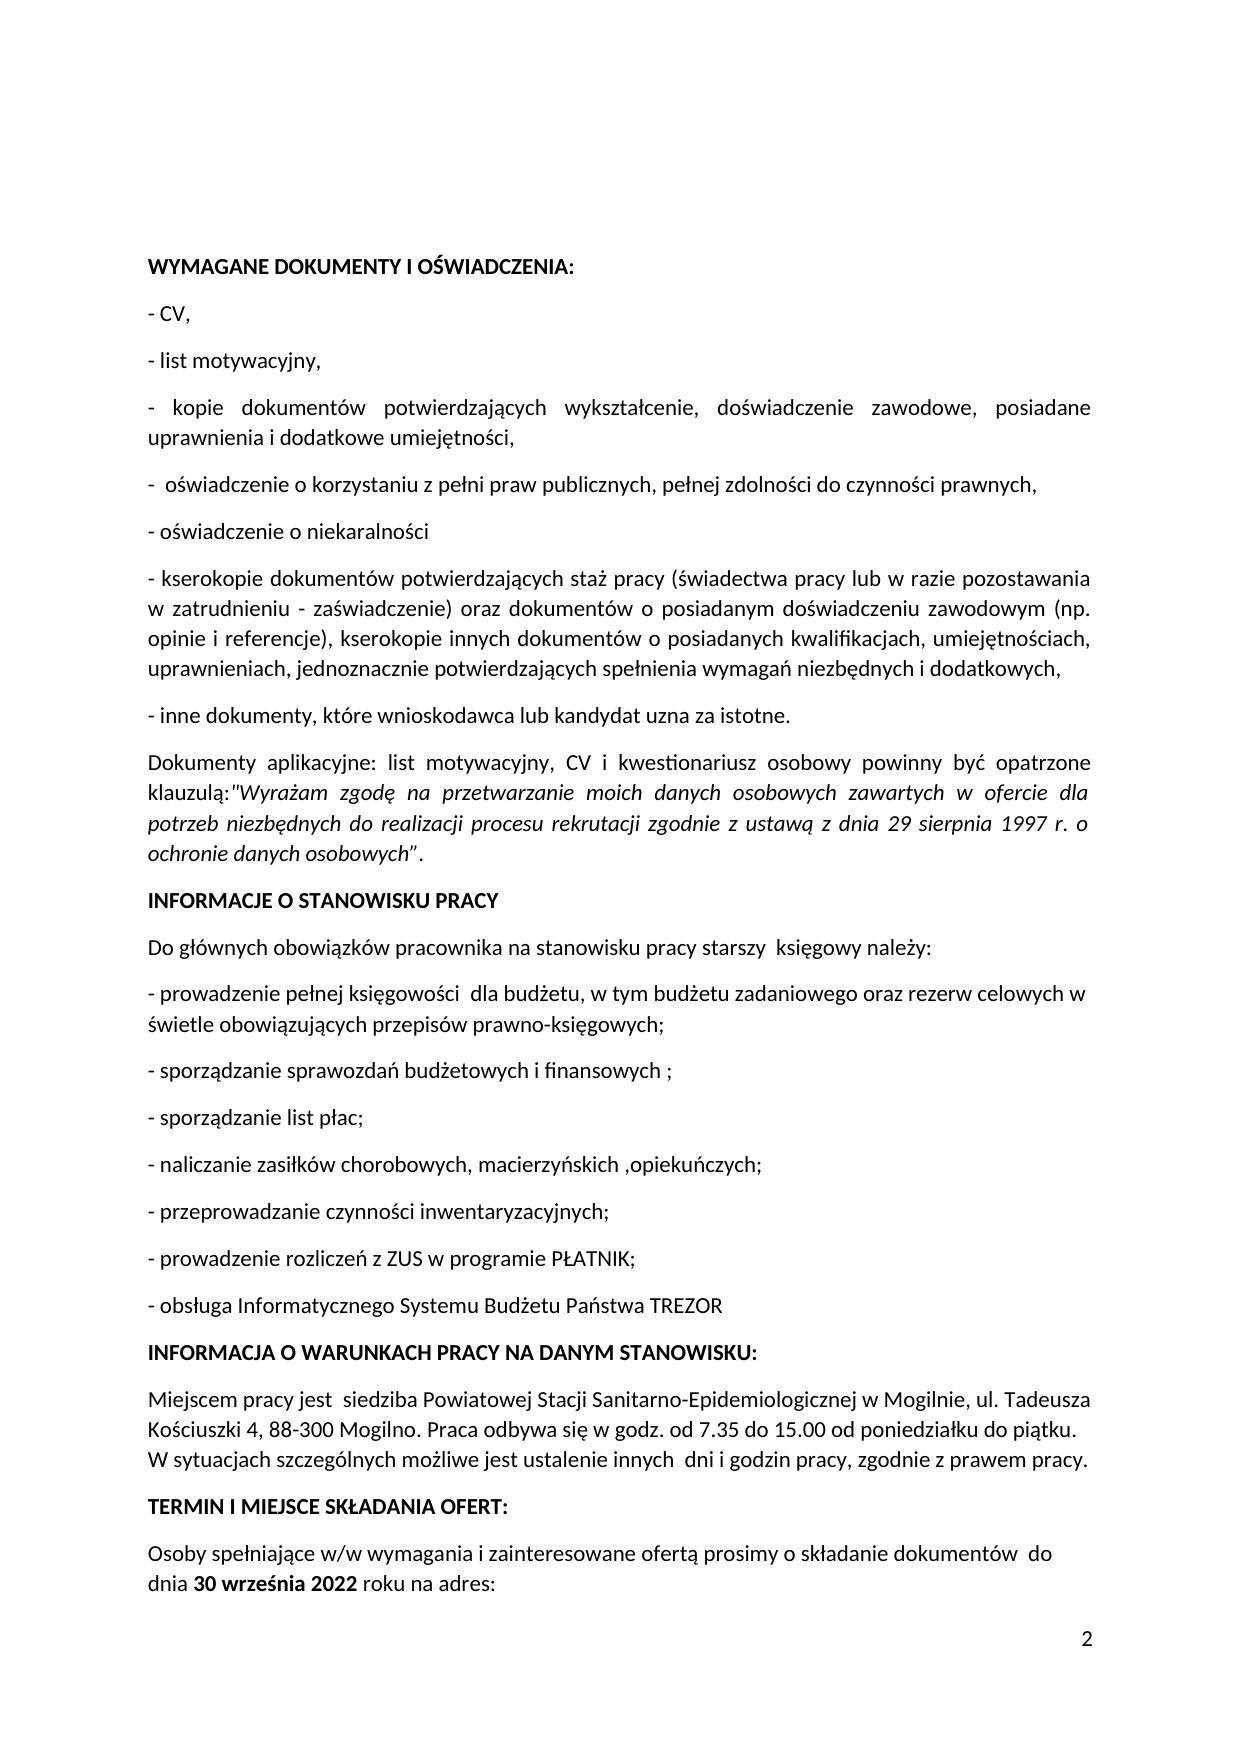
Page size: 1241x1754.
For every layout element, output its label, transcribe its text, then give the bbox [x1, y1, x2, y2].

text - przeprowadzanie czynności inwentaryzacyjnych; [148, 1197, 1093, 1225]
text Osoby spełniające w/w wymagania i zainteresowane ofertą prosimy o składanie dokumentów do dnia 30 września 2022 roku na adres: [148, 1539, 1093, 1597]
text - prowadzenie rozliczeń z ZUS w programie PŁATNIK; [148, 1244, 1093, 1272]
text - sporządzanie sprawozdań budżetowych i finansowych ; [148, 1057, 1093, 1084]
text - CV, [148, 299, 1093, 327]
text Dokumenty aplikacyjne: list motywacyjny, CV i kwestionariusz osobowy powinny być opatrzone klauzulą:"Wyrażam zgodę na przetwarzanie moich danych osobowych zawartych w ofercie dla potrzeb niezbędnych do realizacji procesu rekrutacji zgodnie z ustawą z dnia 29 sierpnia 1997 r. o ochronie danych osobowych”. [148, 748, 1093, 867]
text - naliczanie zasiłków chorobowych, macierzyńskich ,opiekuńczych; [148, 1150, 1093, 1178]
text - inne dokumenty, które wnioskodawca lub kandydat uzna za istotne. [148, 701, 1093, 729]
text WYMAGANE DOKUMENTY I OŚWIADCZENIA: [148, 252, 1093, 280]
text - list motywacyjny, [148, 346, 1093, 374]
text INFORMACJA O WARUNKACH PRACY NA DANYM STANOWISKU: [148, 1338, 1093, 1366]
text Miejscem pracy jest siedziba Powiatowej Stacji Sanitarno-Epidemiologicznej w Mogilnie, ul. Tadeusza Kościuszki 4, 88-300 Mogilno. Praca odbywa się w godz. od 7.35 do 15.00 od poniedziałku do piątku. W sytuacjach szczególnych możliwe jest ustalenie innych dni i godzin pracy, zgodnie z prawem pracy. [148, 1385, 1093, 1473]
text - oświadczenie o korzystaniu z pełni praw publicznych, pełnej zdolności do czynności prawnych, [148, 470, 1093, 498]
text - obsługa Informatycznego Systemu Budżetu Państwa TREZOR [148, 1291, 1093, 1319]
text INFORMACJE O STANOWISKU PRACY [148, 886, 1093, 914]
text - sporządzanie list płac; [148, 1103, 1093, 1131]
text - prowadzenie pełnej księgowości dla budżetu, w tym budżetu zadaniowego oraz rezerw celowych w świetle obowiązujących przepisów prawno-księgowych; [148, 979, 1093, 1038]
text - oświadczenie o niekaralności [148, 517, 1093, 545]
text - kserokopie dokumentów potwierdzających staż pracy (świadectwa pracy lub w razie pozostawania w zatrudnieniu - zaświadczenie) oraz dokumentów o posiadanym doświadczeniu zawodowym (np. opinie i referencje), kserokopie innych dokumentów o posiadanych kwalifikacjach, umiejętnościach, uprawnieniach, jednoznacznie potwierdzających spełnienia wymagań niezbędnych i dodatkowych, [148, 564, 1093, 682]
text - kopie dokumentów potwierdzających wykształcenie, doświadczenie zawodowe, posiadane uprawnienia i dodatkowe umiejętności, [148, 393, 1093, 451]
text TERMIN I MIEJSCE SKŁADANIA OFERT: [148, 1492, 1093, 1520]
text Do głównych obowiązków pracownika na stanowisku pracy starszy księgowy należy: [148, 933, 1093, 961]
